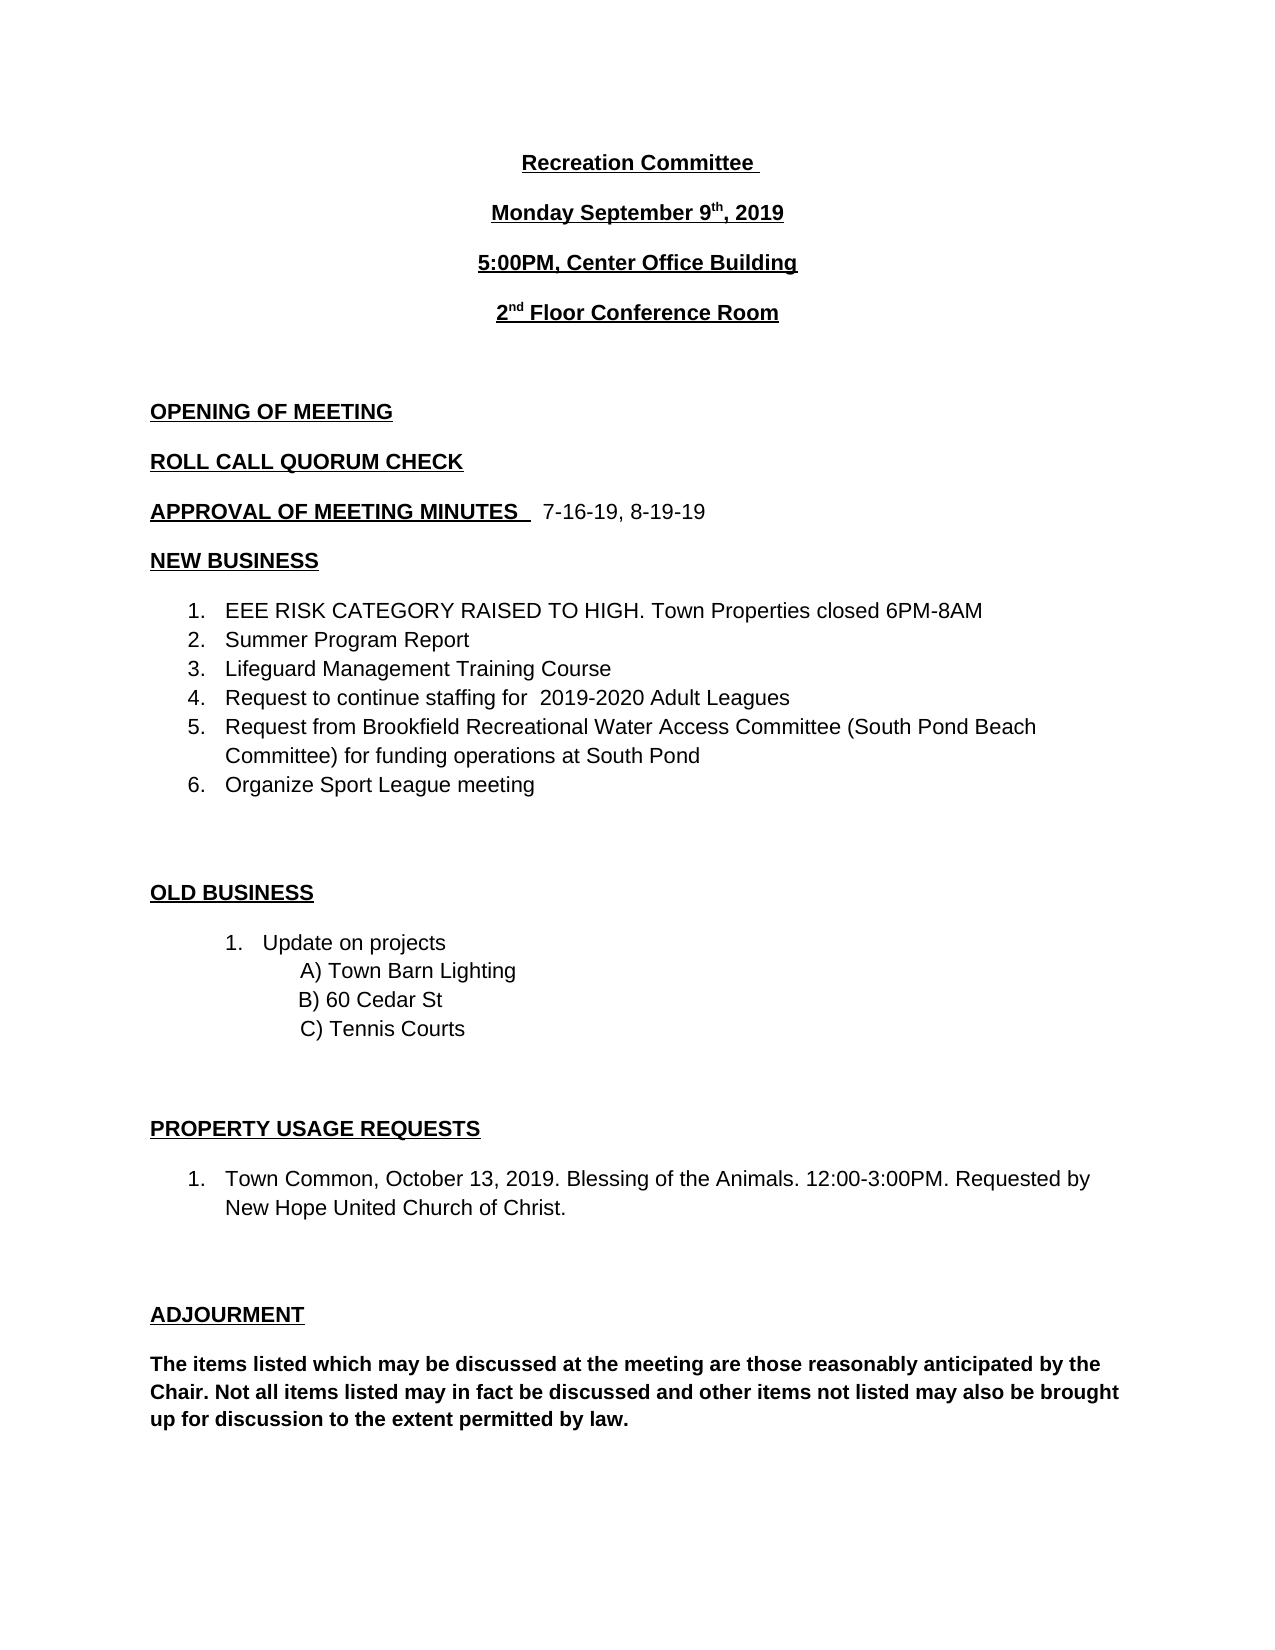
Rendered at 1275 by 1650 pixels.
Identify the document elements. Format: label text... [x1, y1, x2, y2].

list Town Common, October 13, 2019. Blessing of the Animals. 12:00-3:00PM. Requested by New Hope United Church of Christ. [187, 1166, 1125, 1220]
text PROPERTY USAGE REQUESTS [150, 1116, 1125, 1141]
text NEW BUSINESS [150, 548, 1125, 573]
text The items listed which may be discussed at the meeting are those reasonably anticipated by the Chair. Not all items listed may in fact be discussed and other items not listed may also be brought up for discussion to the extent permitted by law. [150, 1352, 1125, 1431]
text 5:00PM, Center Office Building [150, 249, 1125, 275]
list Summer Program Report [187, 627, 1125, 652]
text OPENING OF MEETING [150, 399, 1125, 424]
list Request to continue staffing for 2019-2020 Adult Leagues [187, 685, 1125, 710]
list EEE RISK CATEGORY RAISED TO HIGH. Town Properties closed 6PM-8AM [187, 598, 1125, 623]
list Organize Sport League meeting [187, 772, 1125, 797]
list A) Town Barn Lighting [225, 958, 1125, 983]
list B) 60 Cedar St [225, 987, 1125, 1012]
list Request from Brookfield Recreational Water Access Committee (South Pond Beach Committee) for funding operations at South Pond [187, 714, 1125, 768]
list Lifeguard Management Training Course [187, 656, 1125, 681]
list C) Tennis Courts [225, 1016, 1125, 1041]
text OLD BUSINESS [150, 879, 1125, 905]
text 2nd Floor Conference Room [150, 299, 1125, 324]
text APPROVAL OF MEETING MINUTES 7-16-19, 8-19-19 [150, 498, 1125, 524]
text ADJOURMENT [150, 1302, 1125, 1327]
text Recreation Committee [150, 150, 1125, 175]
list Update on projects [225, 929, 1125, 954]
text Monday September 9th, 2019 [150, 200, 1125, 225]
text ROLL CALL QUORUM CHECK [150, 449, 1125, 474]
